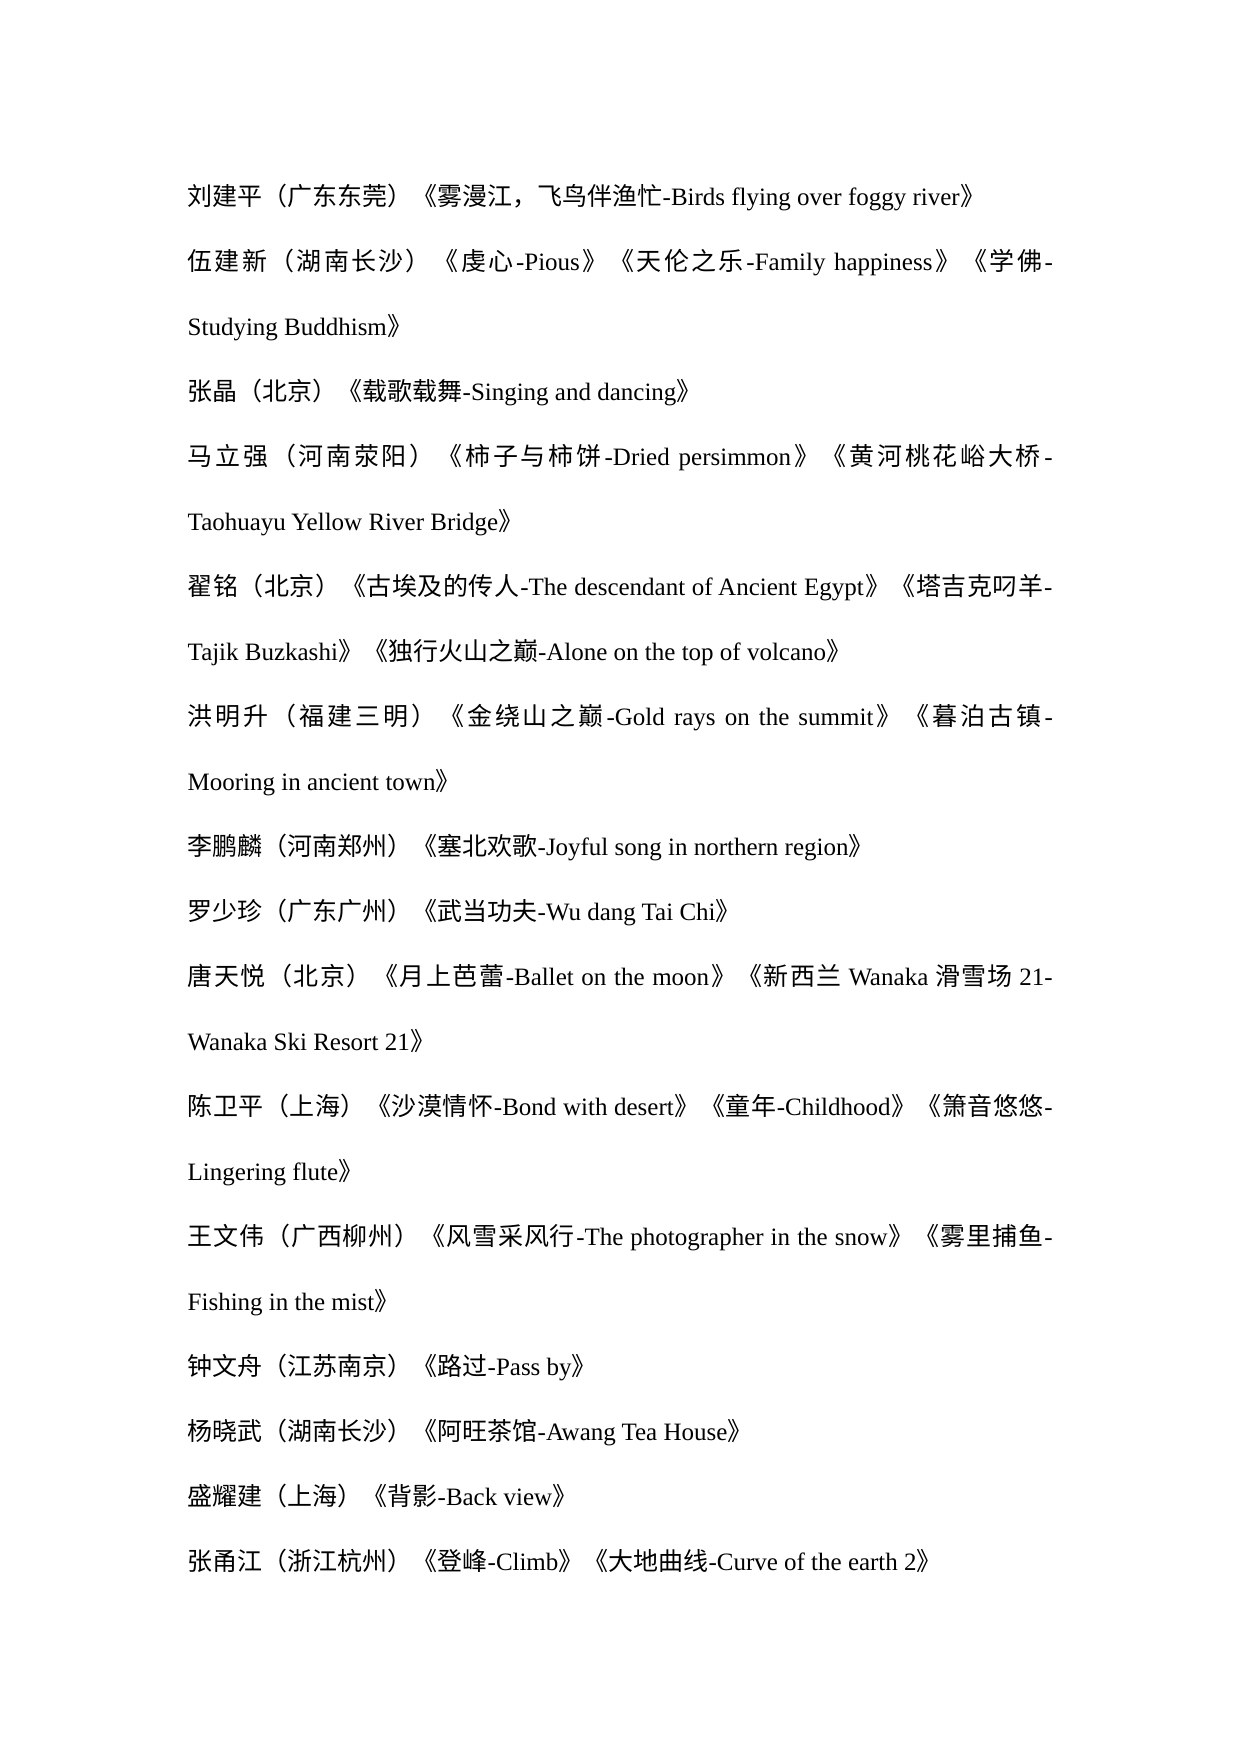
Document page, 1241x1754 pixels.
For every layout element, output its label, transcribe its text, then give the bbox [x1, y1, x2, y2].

text 唐天悦（北京）《月上芭蕾-Ballet on the moon》《新西兰Wanaka滑雪场21-Wanaka Ski Resort 21》 [187, 942, 1053, 1072]
text 陈卫平（上海）《沙漠情怀-Bond with desert》《童年-Childhood》《箫音悠悠-Lingering flute》 [187, 1072, 1053, 1202]
text 翟铭（北京）《古埃及的传人-The descendant of Ancient Egypt》《塔吉克叼羊-Tajik Buzkashi》《独行火山之巅-Alone on the top of volcano》 [187, 552, 1053, 682]
text 马立强（河南荥阳）《柿子与柿饼-Dried persimmon》《黄河桃花峪大桥-Taohuayu Yellow River Bridge》 [187, 422, 1053, 552]
text 钟文舟（江苏南京）《路过-Pass by》 [187, 1332, 1053, 1397]
text 伍建新（湖南长沙）《虔心-Pious》《天伦之乐-Family happiness》《学佛-Studying Buddhism》 [187, 227, 1053, 357]
text 李鹏麟（河南郑州）《塞北欢歌-Joyful song in northern region》 [187, 812, 1053, 877]
text 张晶（北京）《载歌载舞-Singing and dancing》 [187, 357, 1053, 422]
text 王文伟（广西柳州）《风雪采风行-The photographer in the snow》《雾里捕鱼-Fishing in the mist》 [187, 1202, 1053, 1332]
text 盛耀建（上海）《背影-Back view》 [187, 1462, 1053, 1527]
text 刘建平（广东东莞）《雾漫江，飞鸟伴渔忙-Birds flying over foggy river》 [187, 162, 1053, 227]
text 洪明升（福建三明）《金绕山之巅-Gold rays on the summit》《暮泊古镇-Mooring in ancient town》 [187, 682, 1053, 812]
text 罗少珍（广东广州）《武当功夫-Wu dang Tai Chi》 [187, 877, 1053, 942]
text 杨晓武（湖南长沙）《阿旺茶馆-Awang Tea House》 [187, 1397, 1053, 1462]
text 张甬江（浙江杭州）《登峰-Climb》《大地曲线-Curve of the earth 2》 [187, 1527, 1053, 1592]
